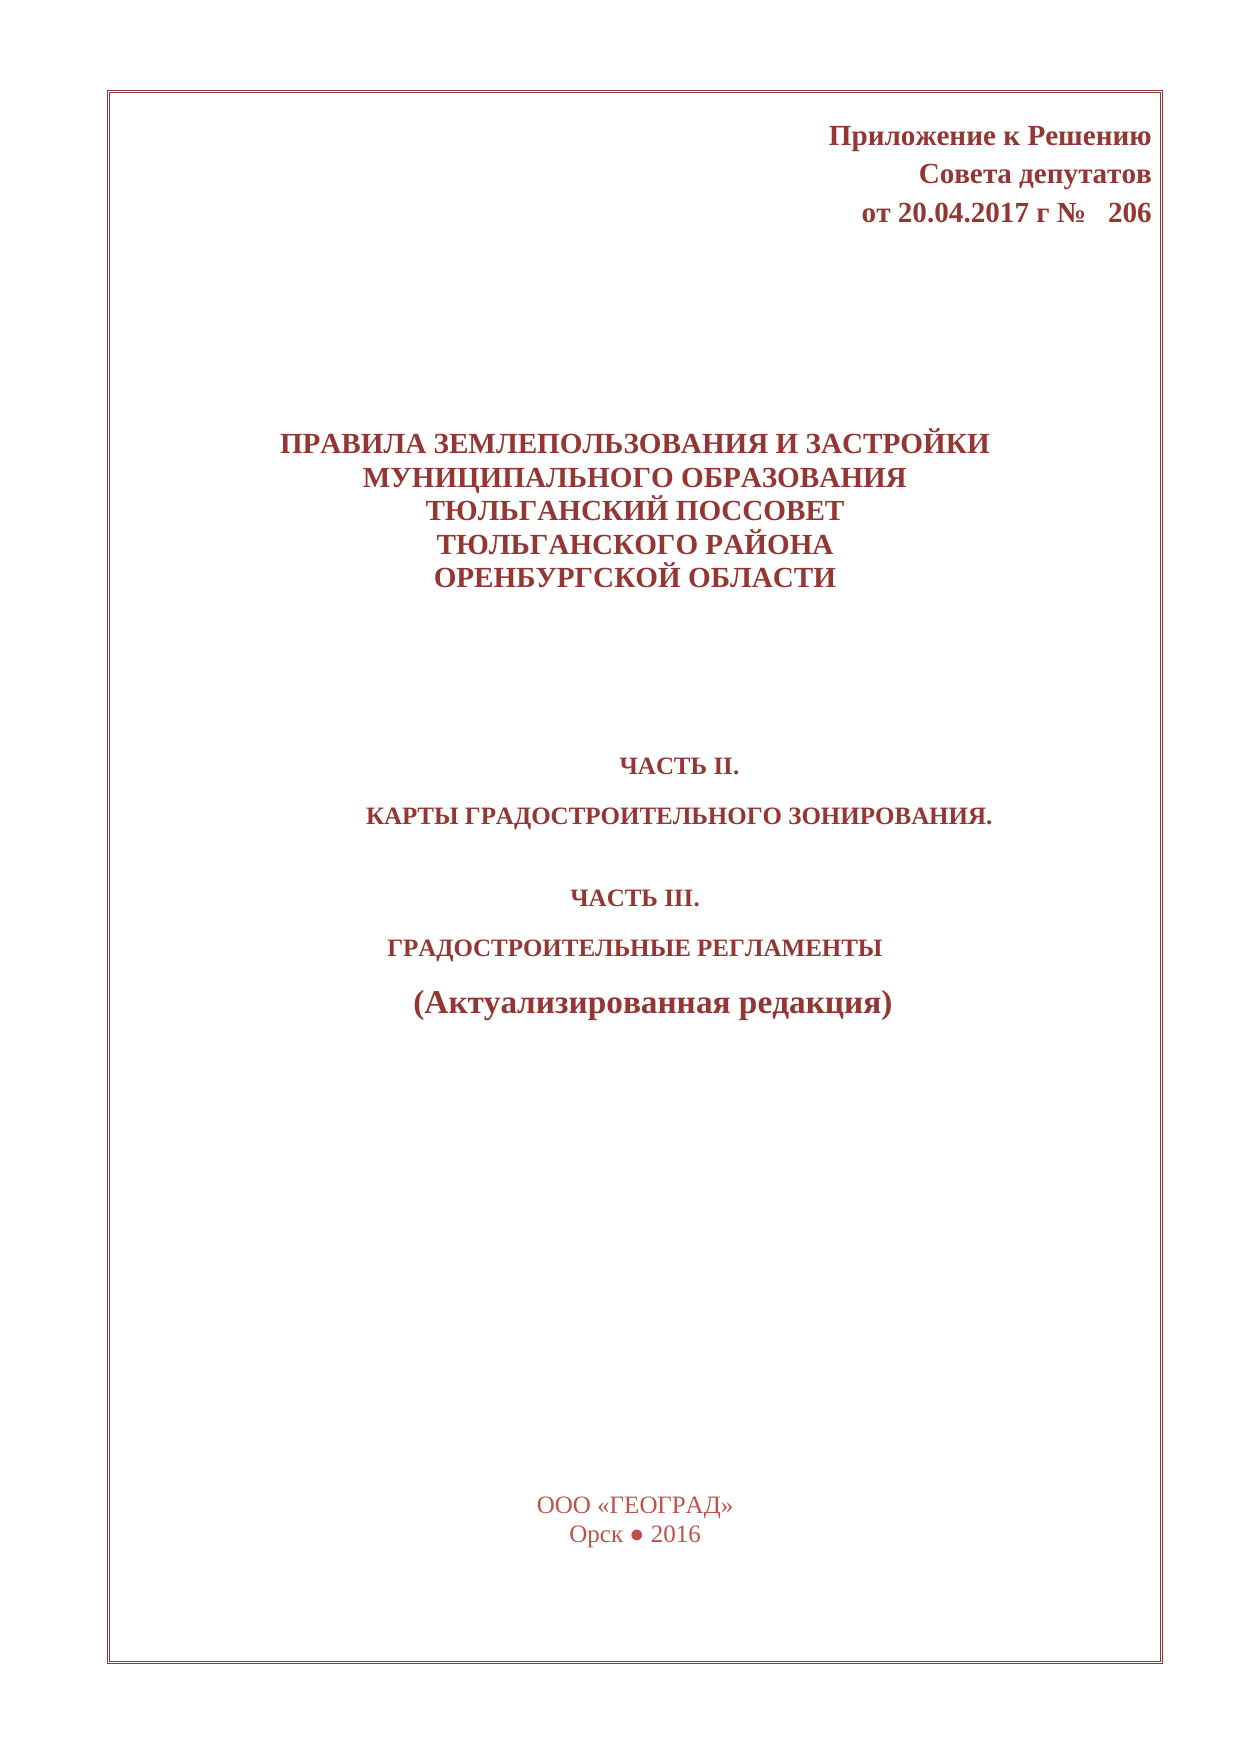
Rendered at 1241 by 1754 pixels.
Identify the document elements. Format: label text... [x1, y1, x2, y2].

text (Актуализированная редакция) [339, 983, 1152, 1021]
text ООО «ГЕОГРАД» [118, 1491, 1152, 1519]
text МУНИЦИПАЛЬНОГО ОБРАЗОВАНИЯ [118, 460, 1152, 493]
text правила землепользования и застройки [118, 426, 1152, 460]
text ЧАСТЬ II. [118, 751, 1152, 780]
text ТЮЛЬГАНСКИЙ ПОССОВЕТ [118, 493, 1152, 527]
text ГРАДОСТРОИТЕЛЬНЫЕ РЕГЛАМЕНТЫ [118, 933, 1152, 962]
text КАРТЫ ГРАДОСТРОИТЕЛЬНОГО ЗОНИРОВАНИЯ. [118, 801, 1152, 830]
text ЧАСТЬ III. [118, 883, 1152, 912]
text от 20.04.2017 г № 206 [118, 195, 1152, 229]
text Приложение к Решению [118, 118, 1152, 152]
text ТЮЛЬГАНСКОГО РАЙОНА [118, 527, 1152, 561]
text Орск ● 2016 [118, 1519, 1152, 1548]
text ОРЕНБУРГСКОЙ ОБЛАСТИ [118, 561, 1152, 594]
text Совета депутатов [118, 157, 1152, 190]
